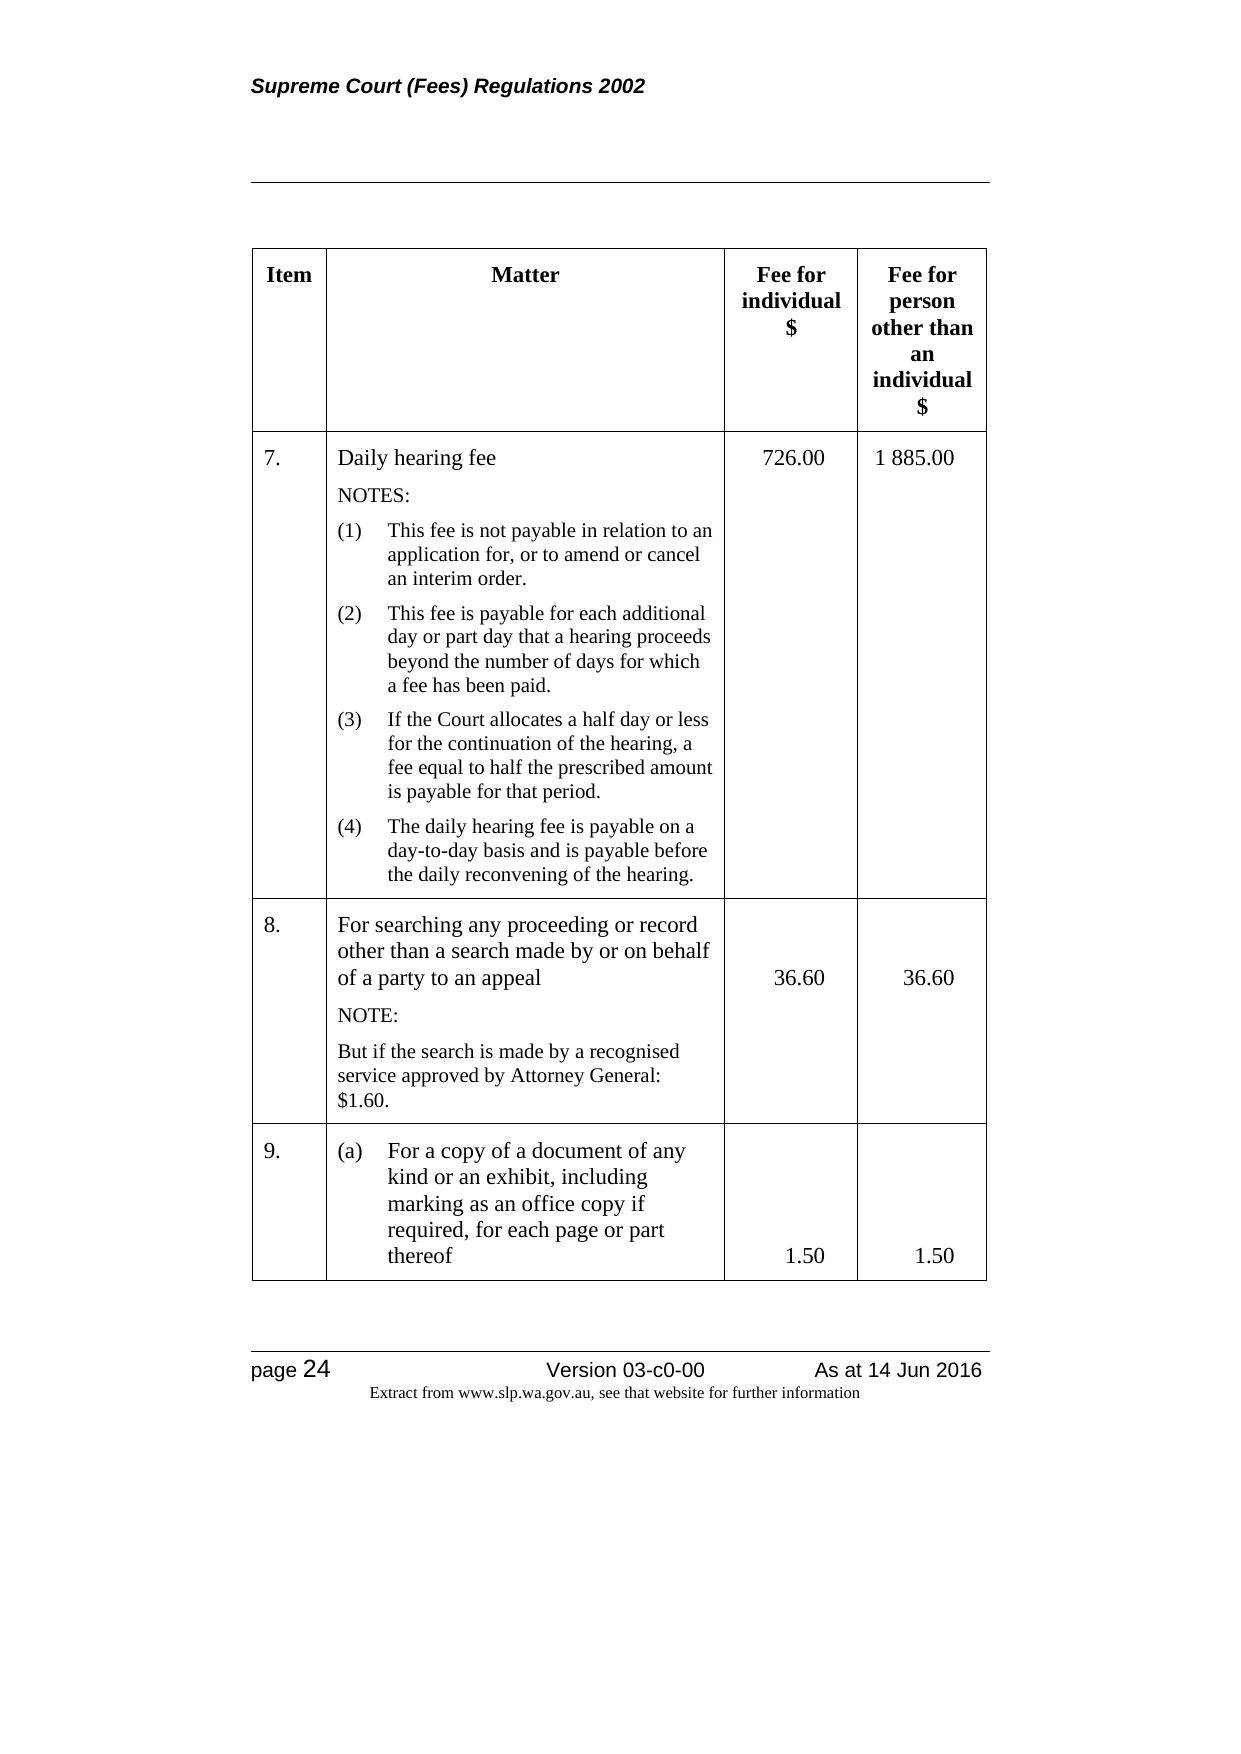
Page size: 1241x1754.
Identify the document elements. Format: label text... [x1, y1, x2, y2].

table_header Item [253, 249, 326, 431]
table_header Fee for individual $ [725, 249, 857, 431]
table_cell 36.60 [858, 899, 986, 1123]
table_cell 1 885.00 [858, 432, 986, 898]
table_cell 8. [253, 899, 326, 1123]
table_cell For searching any proceeding or record other than a search made by or on behalf of a party to an appeal NOTE: But if the search is made by a recognised service approved by Attorney General: $1.60. [327, 899, 724, 1123]
table_header Fee for person other than an individual $ [858, 249, 986, 431]
table_cell 1.50 [858, 1124, 986, 1280]
table_cell (a) For a copy of a document of any kind or an exhibit, including marking as an office copy if required, for each page or part thereof [327, 1124, 724, 1280]
table_cell 7. [253, 432, 326, 898]
table_cell 1.50 [725, 1124, 857, 1280]
table_cell 9. [253, 1124, 326, 1280]
table_cell 726.00 [725, 432, 857, 898]
table_cell 36.60 [725, 899, 857, 1123]
table_cell Daily hearing fee NOTES: (1) This fee is not payable in relation to an application for, or to amend or cancel an interim order. (2) This fee is payable for each additional day or part day that a hearing proceeds beyond the number of days for which a fee has been paid. (3) If the Court allocates a half day or less for the continuation of the hearing, a fee equal to half the prescribed amount is payable for that period. (4) The daily hearing fee is payable on a day-to-day basis and is payable before the daily reconvening of the hearing. [327, 432, 724, 898]
table_header Matter [327, 249, 724, 431]
